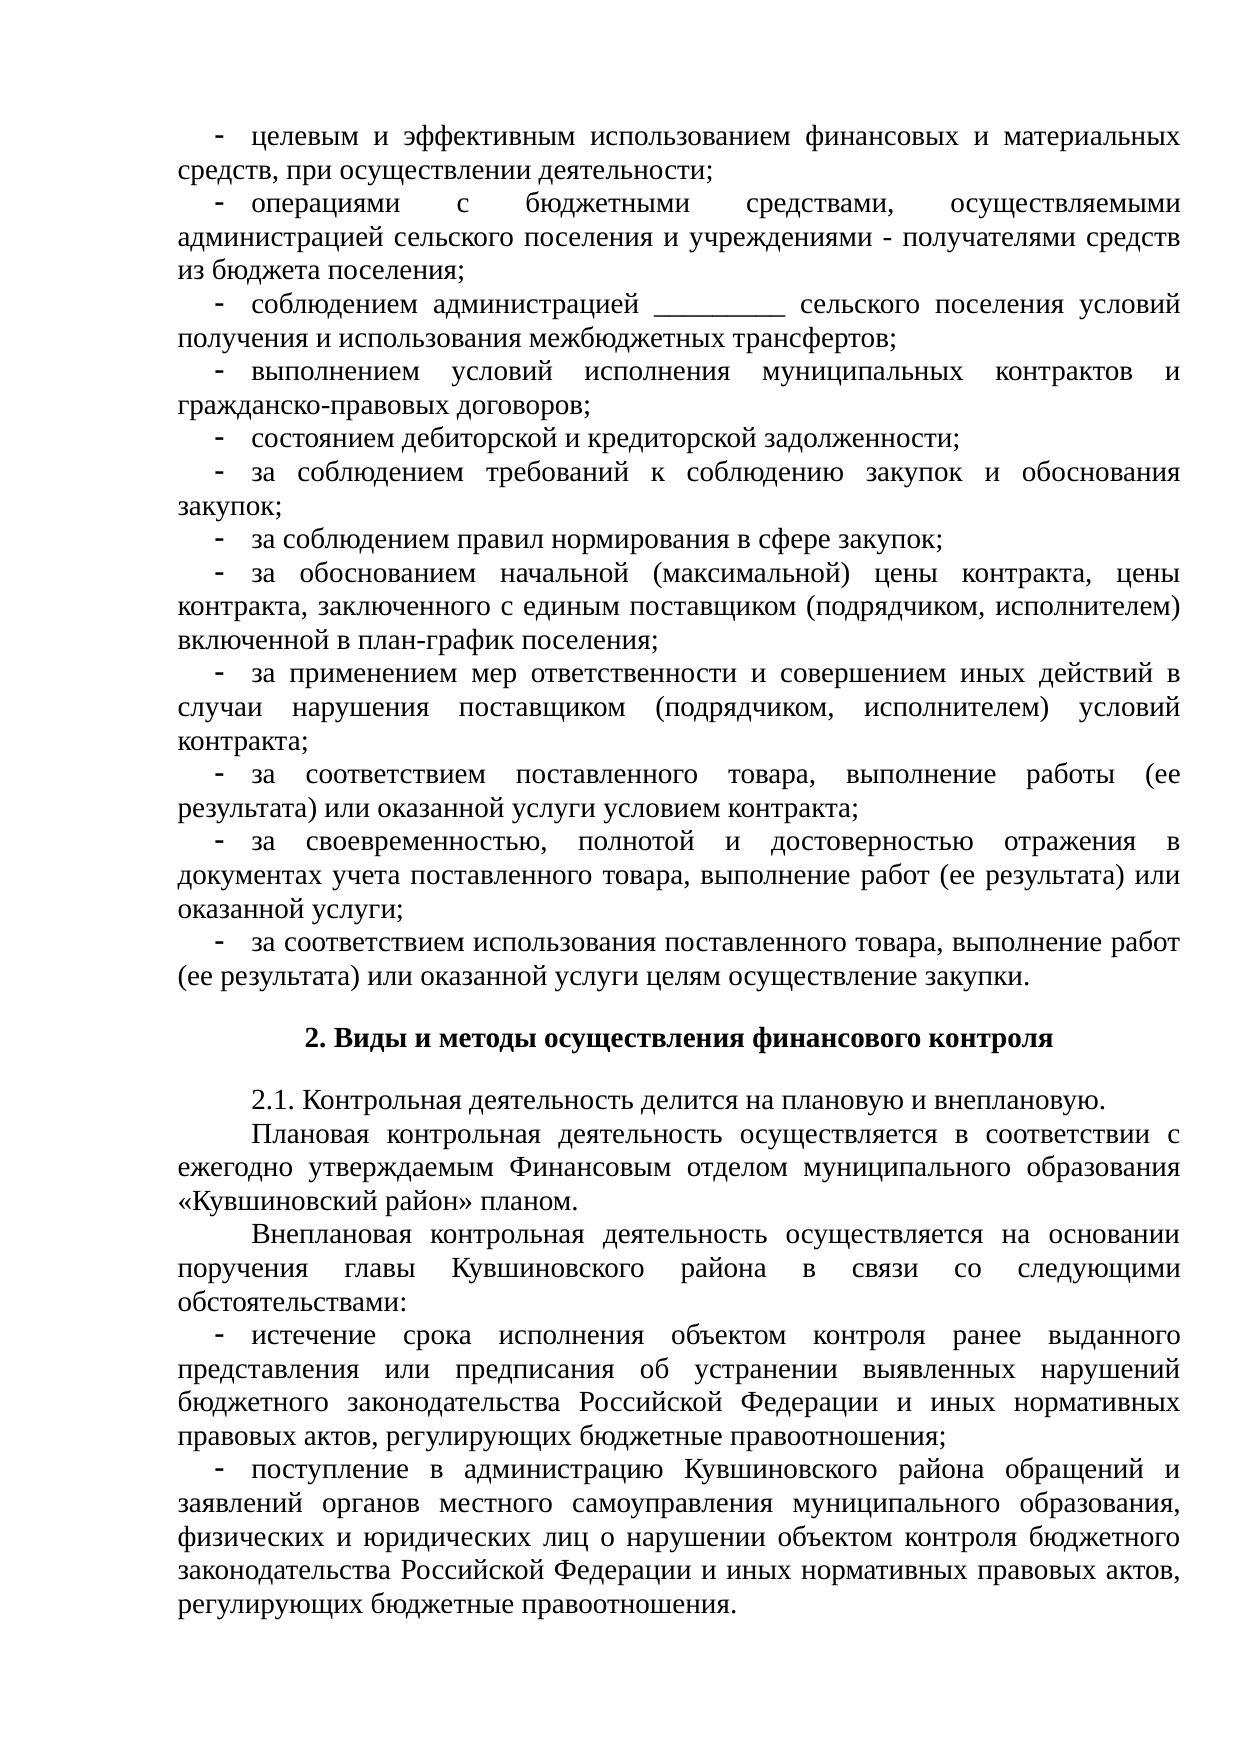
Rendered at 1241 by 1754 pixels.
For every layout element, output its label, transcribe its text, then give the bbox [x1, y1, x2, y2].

list операциями с бюджетными средствами, осуществляемыми администрацией сельского поселения и учреждениями - получателями средств из бюджета поселения; [177, 185, 1181, 286]
list за обоснованием начальной (максимальной) цены контракта, цены контракта, заключенного с единым поставщиком (подрядчиком, исполнителем) включенной в план-график поселения; [177, 555, 1181, 656]
list поступление в администрацию Кувшиновского района обращений и заявлений органов местного самоуправления муниципального образования, физических и юридических лиц о нарушении объектом контроля бюджетного законодательства Российской Федерации и иных нормативных правовых актов, регулирующих бюджетные правоотношения. [177, 1452, 1181, 1619]
list за соответствием поставленного товара, выполнение работы (ее результата) или оказанной услуги условием контракта; [177, 756, 1181, 823]
list за соответствием использования поставленного товара, выполнение работ (ее результата) или оказанной услуги целям осуществление закупки. [177, 924, 1181, 991]
list истечение срока исполнения объектом контроля ранее выданного представления или предписания об устранении выявленных нарушений бюджетного законодательства Российской Федерации и иных нормативных правовых актов, регулирующих бюджетные правоотношения; [177, 1317, 1181, 1452]
list целевым и эффективным использованием финансовых и материальных средств, при осуществлении деятельности; [177, 118, 1181, 185]
list за своевременностью, полнотой и достоверностью отражения в документах учета поставленного товара, выполнение работ (ее результата) или оказанной услуги; [177, 823, 1181, 924]
text 2. Виды и методы осуществления финансового контроля [177, 1020, 1181, 1054]
list за соблюдением требований к соблюдению закупок и обоснования закупок; [177, 454, 1181, 521]
text Внеплановая контрольная деятельность осуществляется на основании поручения главы Кувшиновского района в связи со следующими обстоятельствами: [177, 1217, 1181, 1317]
list соблюдением администрацией _________ сельского поселения условий получения и использования межбюджетных трансфертов; [177, 286, 1181, 353]
text Плановая контрольная деятельность осуществляется в соответствии с ежегодно утверждаемым Финансовым отделом муниципального образования «Кувшиновский район» планом. [177, 1116, 1181, 1217]
list состоянием дебиторской и кредиторской задолженности; [177, 420, 1181, 454]
list выполнением условий исполнения муниципальных контрактов и гражданско-правовых договоров; [177, 353, 1181, 420]
list за соблюдением правил нормирования в сфере закупок; [177, 521, 1181, 555]
list за применением мер ответственности и совершением иных действий в случаи нарушения поставщиком (подрядчиком, исполнителем) условий контракта; [177, 656, 1181, 756]
text 2.1. Контрольная деятельность делится на плановую и внеплановую. [177, 1082, 1181, 1116]
